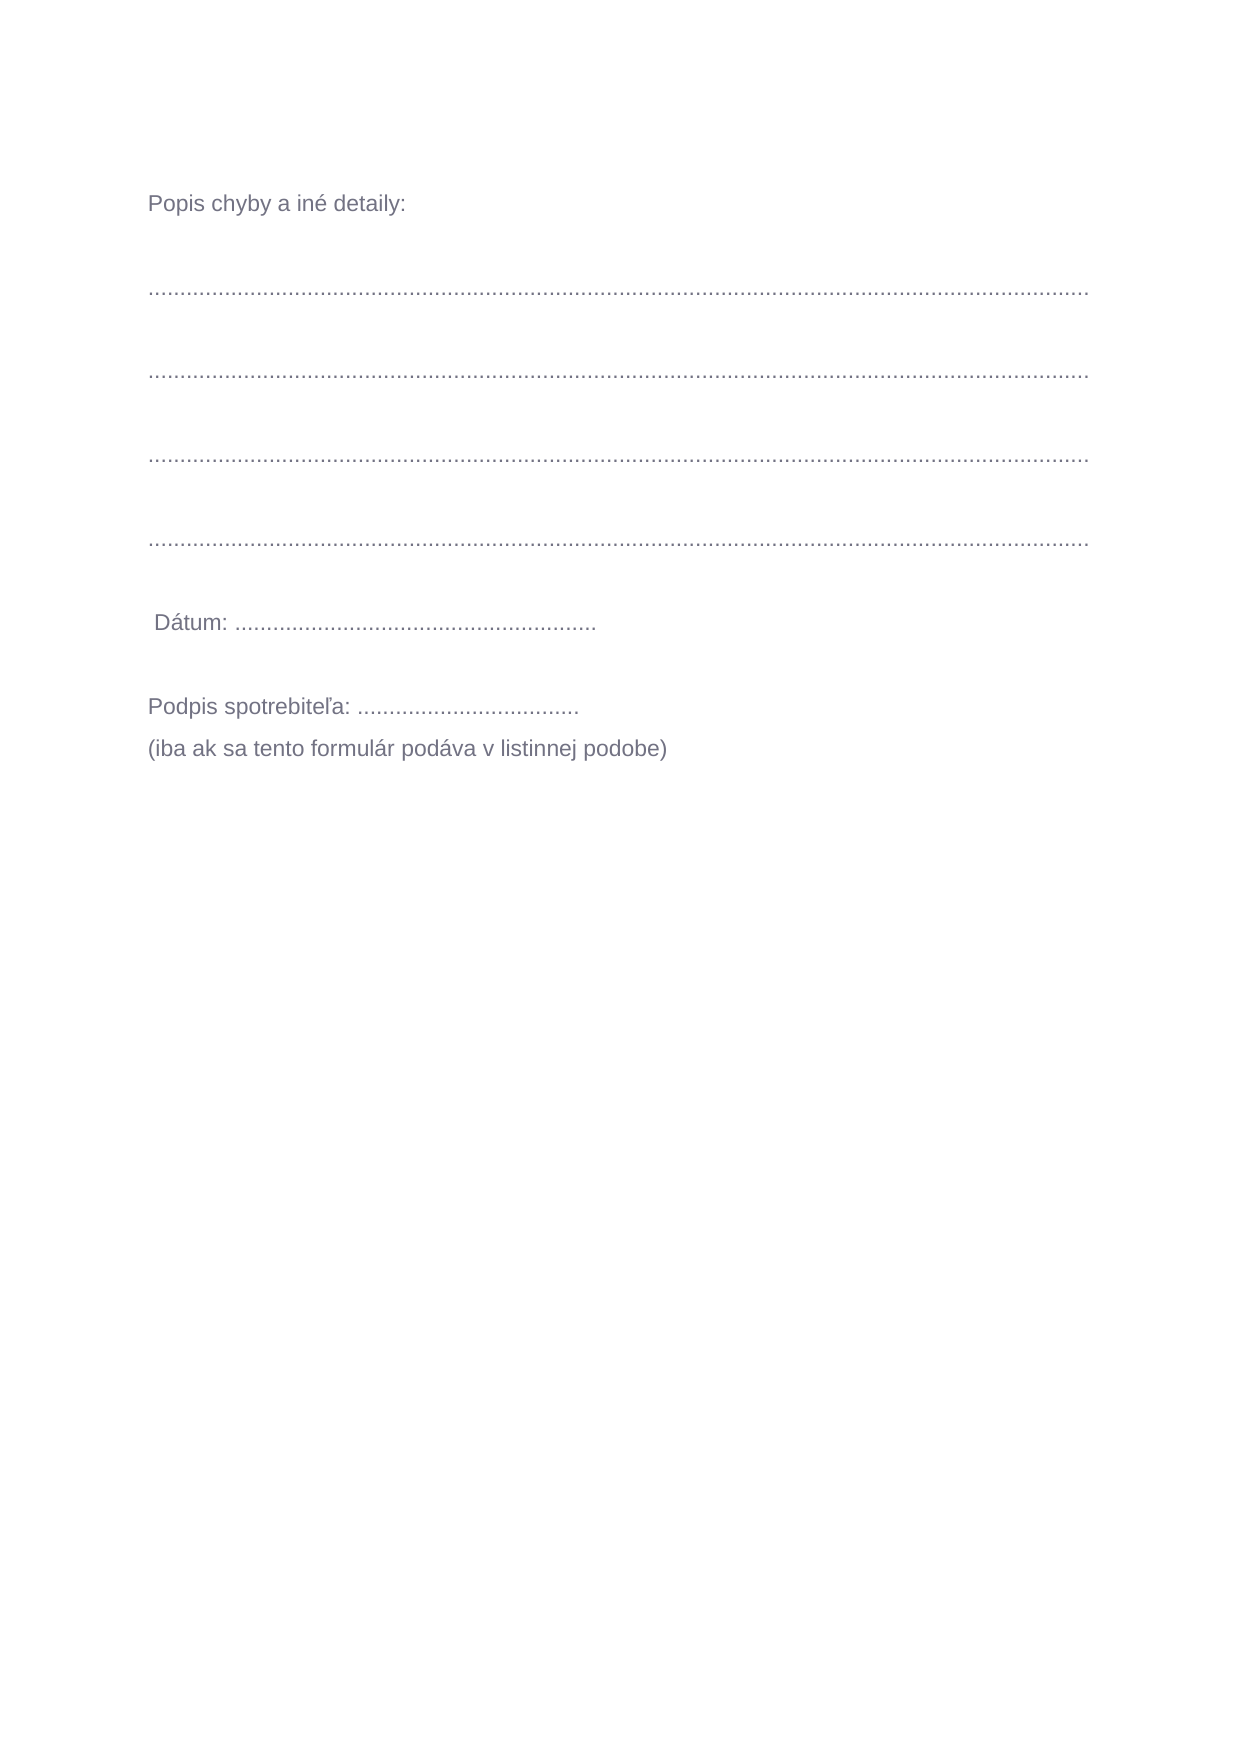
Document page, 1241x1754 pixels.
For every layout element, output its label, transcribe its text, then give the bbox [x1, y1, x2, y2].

text .................................................................................................................................................... [148, 525, 1093, 552]
text .................................................................................................................................................... [148, 441, 1093, 468]
text (iba ak sa tento formulár podáva v listinnej podobe) [148, 735, 1093, 762]
text Dátum: ......................................................... [148, 609, 1093, 636]
text .................................................................................................................................................... [148, 357, 1093, 384]
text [148, 273, 1093, 300]
text Popis chyby a iné detaily: [148, 189, 1093, 216]
text Podpis spotrebiteľa: ................................... [148, 693, 1093, 720]
